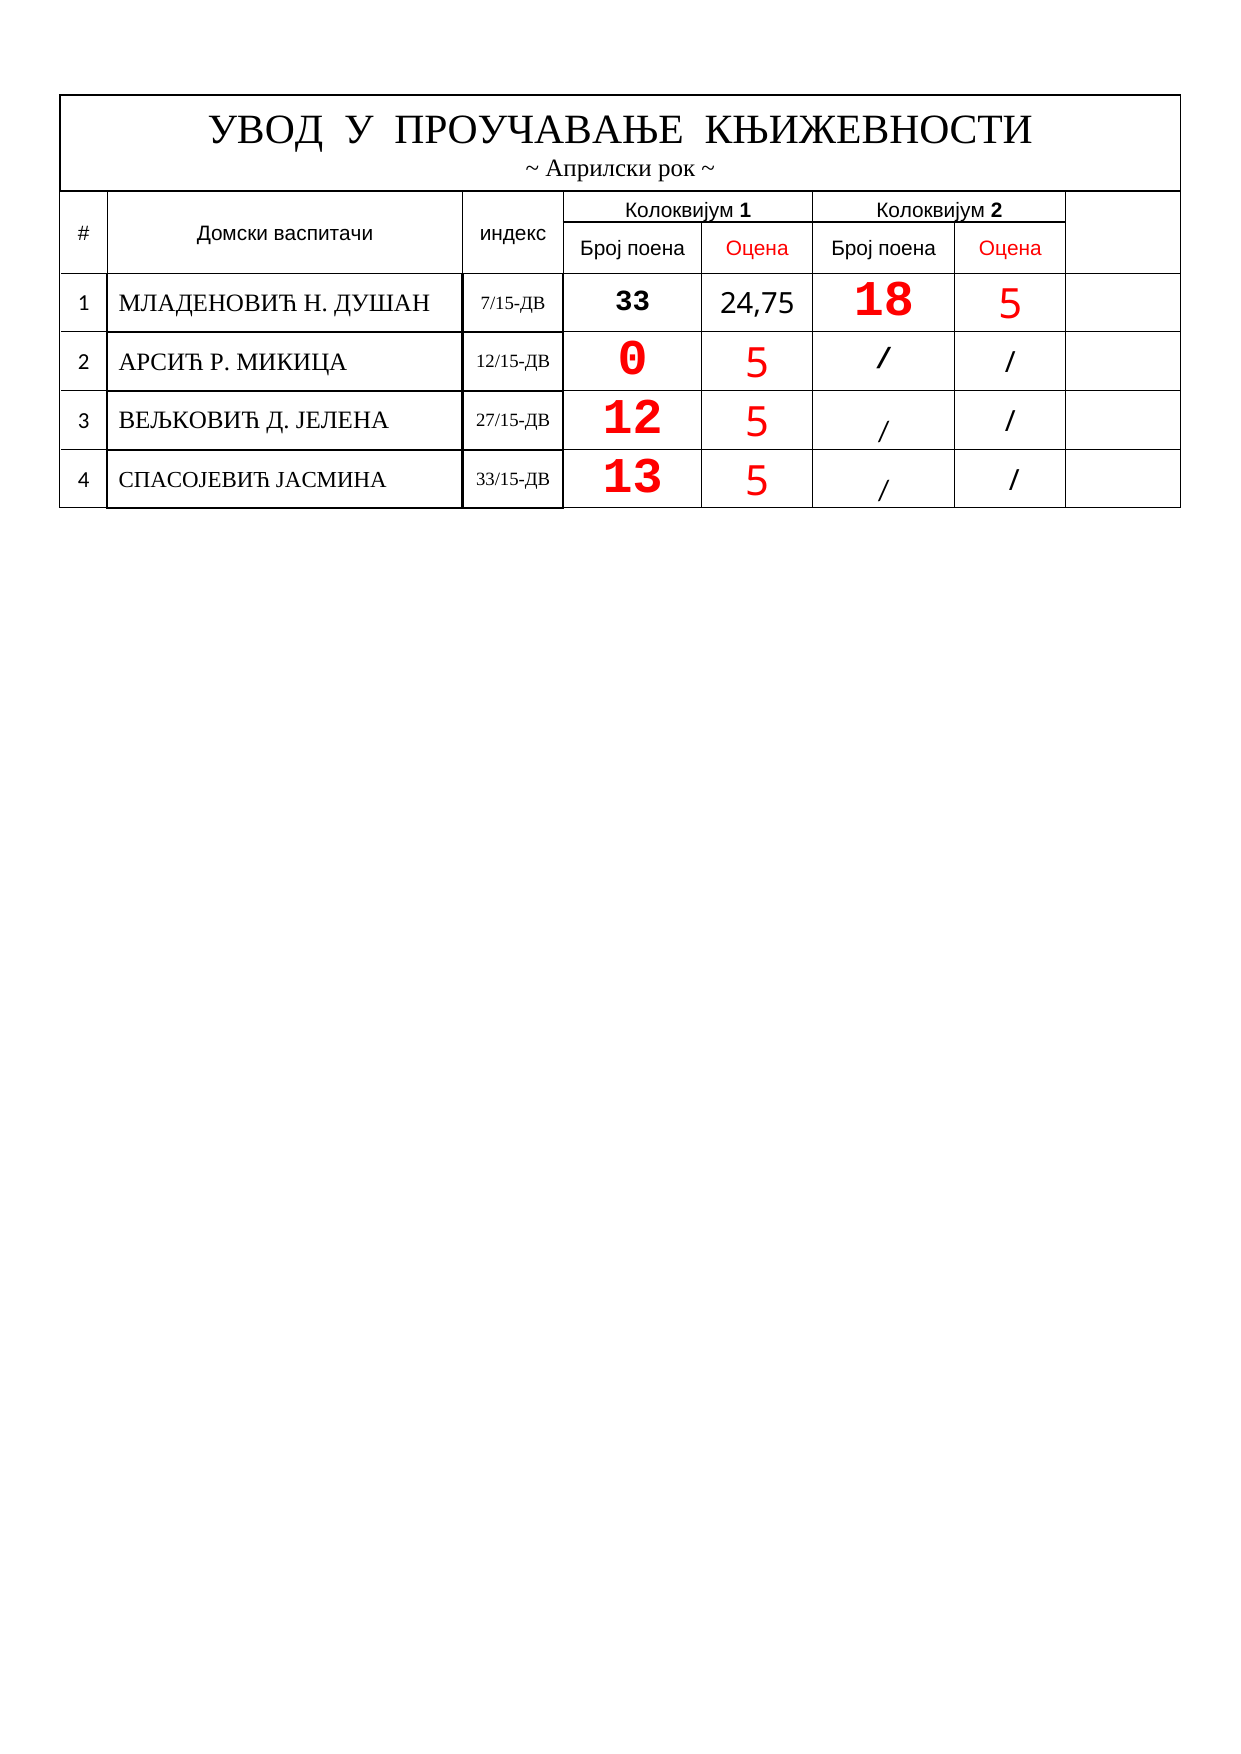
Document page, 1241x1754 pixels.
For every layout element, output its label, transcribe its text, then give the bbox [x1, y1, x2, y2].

table_cell [1066, 450, 1180, 507]
table_cell 4 [60, 449, 106, 507]
table_cell Оцена [702, 223, 812, 273]
table_cell 12/15-ДВ [464, 333, 562, 389]
table_cell 1 [60, 273, 106, 331]
table_cell / [813, 332, 954, 389]
table_cell МЛАДЕНОВИЋ Н. ДУШАН [108, 274, 461, 331]
table_cell [1066, 391, 1180, 448]
table_cell Колоквијум 1 [564, 192, 812, 221]
table_cell СПАСОЈЕВИЋ ЈАСМИНА [108, 451, 461, 507]
table_cell [1066, 192, 1180, 273]
table_cell 18 [813, 274, 954, 331]
table_cell 13 [564, 450, 701, 507]
table_cell [1066, 274, 1180, 331]
table_cell / [813, 450, 954, 507]
table_cell 33/15-ДВ [464, 451, 562, 507]
table_cell 27/15-ДВ [464, 392, 562, 448]
table_cell 5 [955, 274, 1065, 331]
table_header УВОД У ПРОУЧАВАЊЕ КЊИЖЕВНОСТИ ~ Априлски рок ~ [61, 96, 1180, 190]
table_cell индекс [463, 192, 563, 273]
table_cell АРСИЋ Р. МИКИЦА [108, 333, 461, 389]
table_cell 5 [702, 332, 812, 389]
table_cell # [60, 192, 107, 273]
table_cell / [955, 391, 1065, 448]
table_cell 24,75 [702, 274, 812, 331]
table_cell Број поена [564, 223, 701, 273]
table_cell / [955, 450, 1065, 507]
table_cell Број поена [813, 223, 954, 273]
table_cell 33 [564, 274, 701, 331]
table_cell 0 [564, 332, 701, 389]
table_cell 3 [60, 390, 106, 448]
table_cell / [813, 391, 954, 448]
table_cell 12 [564, 391, 701, 448]
table_cell 5 [702, 450, 812, 507]
table_cell ВЕЉКОВИЋ Д. ЈЕЛЕНА [108, 392, 461, 448]
table_cell 5 [702, 391, 812, 448]
table_cell / [955, 332, 1065, 389]
table_cell [1066, 332, 1180, 389]
table_cell Домски васпитачи [108, 192, 462, 273]
table_cell 7/15-ДВ [464, 274, 562, 331]
table_cell Оцена [955, 223, 1065, 273]
table_cell 2 [60, 331, 106, 389]
table_cell Колоквијум 2 [813, 192, 1065, 221]
